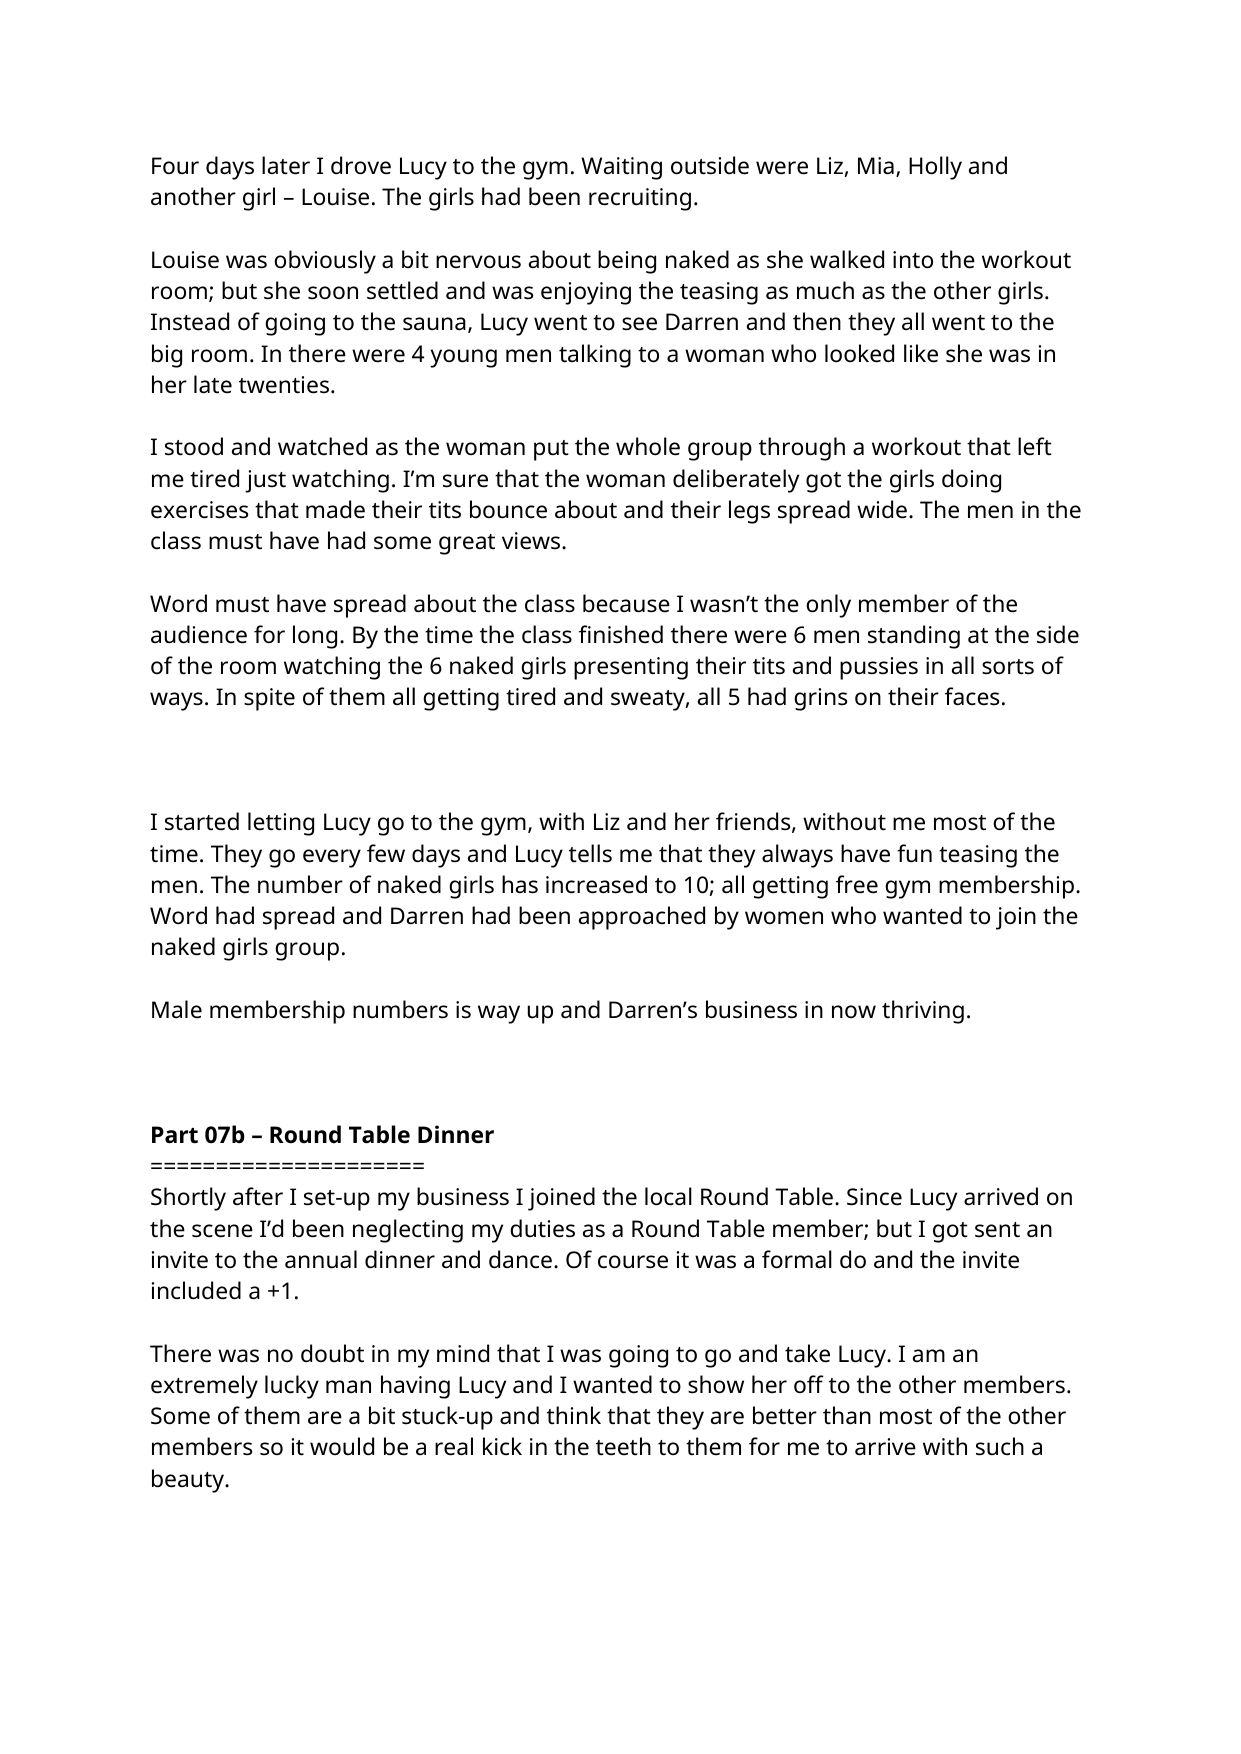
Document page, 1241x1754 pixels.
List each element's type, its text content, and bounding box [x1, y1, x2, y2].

text Male membership numbers is way up and Darren’s business in now thriving. [150, 994, 1090, 1025]
text ===================== [150, 1150, 1090, 1181]
text Part 07b – Round Table Dinner [150, 1119, 1090, 1150]
text I stood and watched as the woman put the whole group through a workout that left me tired just watching. I’m sure that the woman deliberately got the girls doing exercises that made their tits bounce about and their legs spread wide. The men in the class must have had some great views. [150, 431, 1090, 556]
text Shortly after I set-up my business I joined the local Round Table. Since Lucy arrived on the scene I’d been neglecting my duties as a Round Table member; but I got sent an invite to the annual dinner and dance. Of course it was a formal do and the invite included a +1. [150, 1181, 1090, 1306]
text I started letting Lucy go to the gym, with Liz and her friends, without me most of the time. They go every few days and Lucy tells me that they always have fun teasing the men. The number of naked girls has increased to 10; all getting free gym membership. Word had spread and Darren had been approached by women who wanted to join the naked girls group. [150, 806, 1090, 962]
text There was no doubt in my mind that I was going to go and take Lucy. I am an extremely lucky man having Lucy and I wanted to show her off to the other members. Some of them are a bit stuck-up and think that they are better than most of the other members so it would be a real kick in the teeth to them for me to arrive with such a beauty. [150, 1337, 1090, 1494]
text Word must have spread about the class because I wasn’t the only member of the audience for long. By the time the class finished there were 6 men standing at the side of the room watching the 6 naked girls presenting their tits and pussies in all sorts of ways. In spite of them all getting tired and sweaty, all 5 had grins on their faces. [150, 587, 1090, 712]
text Four days later I drove Lucy to the gym. Waiting outside were Liz, Mia, Holly and another girl – Louise. The girls had been recruiting. [150, 150, 1090, 212]
text Louise was obviously a bit nervous about being naked as she walked into the workout room; but she soon settled and was enjoying the teasing as much as the other girls. Instead of going to the sauna, Lucy went to see Darren and then they all went to the big room. In there were 4 young men talking to a woman who looked like she was in her late twenties. [150, 244, 1090, 400]
